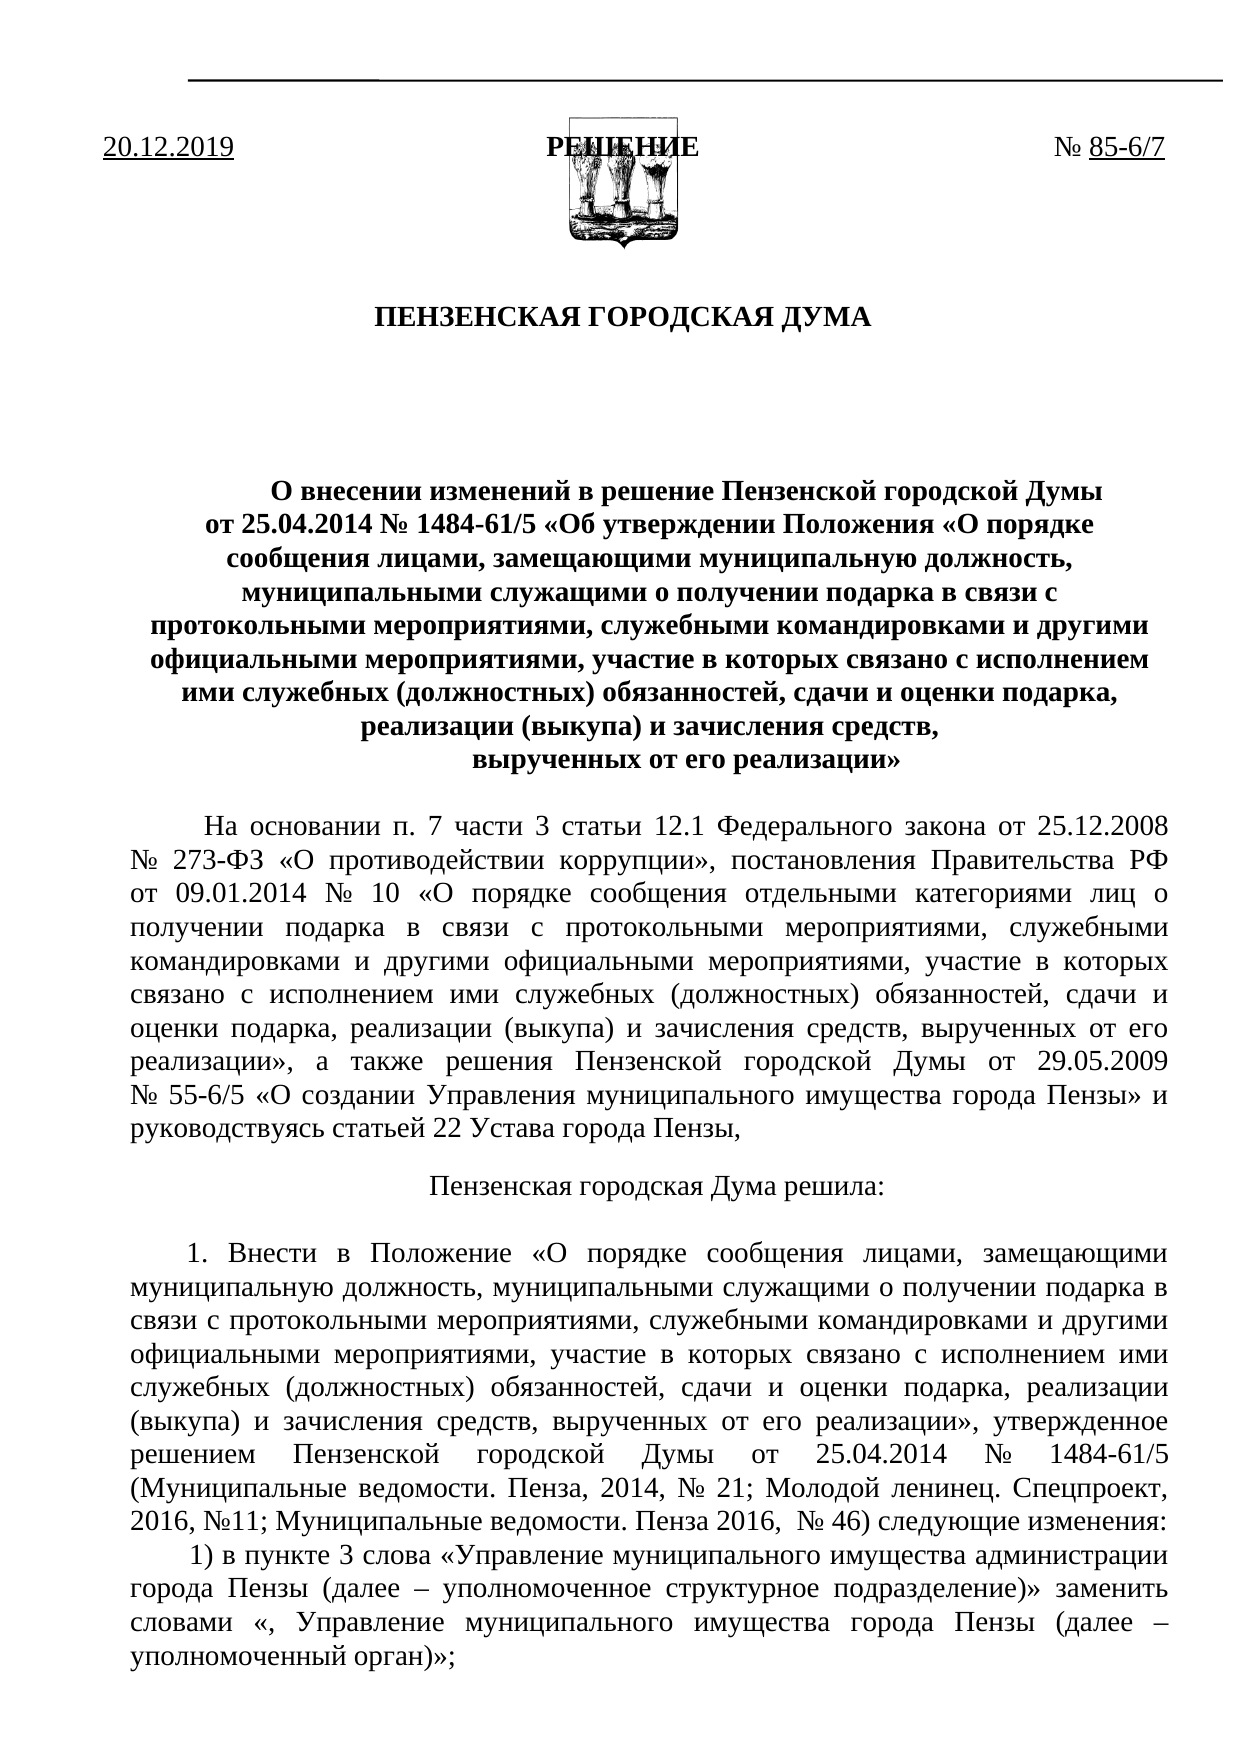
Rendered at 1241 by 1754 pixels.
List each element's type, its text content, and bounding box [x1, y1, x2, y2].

text ПЕНЗЕНСКАЯ ГОРОДСКАЯ ДУМА [45, 299, 1200, 333]
text 1) в пункте 3 слова «Управление муниципального имущества администрации города Пензы (далее – уполномоченное структурное подразделение)» заменить словами «, Управление муниципального имущества города Пензы (далее – уполномоченный орган)»; [130, 1537, 1169, 1671]
picture [567, 162, 679, 250]
text вырученных от его реализации» [130, 741, 1169, 775]
text 20.12.2019 № 85-6/7 [45, 129, 1200, 162]
picture [567, 116, 679, 129]
text О внесении изменений в решение Пензенской городской Думы от 25.04.2014 № 1484-61/5 «Об утверждении Положения «О порядке сообщения лицами, замещающими муниципальную должность, муниципальными служащими о получении подарка в связи с протокольными мероприятиями, служебными командировками и другими официальными мероприятиями, участие в которых связано с исполнением ими служебных (должностных) обязанностей, сдачи и оценки подарка, реализации (выкупа) и зачисления средств, [130, 473, 1169, 741]
text 1. Внести в Положение «О порядке сообщения лицами, замещающими муниципальную должность, муниципальными служащими о получении подарка в связи с протокольными мероприятиями, служебными командировками и другими официальными мероприятиями, участие в которых связано с исполнением ими служебных (должностных) обязанностей, сдачи и оценки подарка, реализации (выкупа) и зачисления средств, вырученных от его реализации», утвержденное решением Пензенской городской Думы от 25.04.2014 № 1484-61/5 (Муниципальные ведомости. Пенза, 2014, № 21; Молодой ленинец. Спецпроект, 2016, №11; Муниципальные ведомости. Пенза 2016, № 46) следующие изменения: [130, 1235, 1169, 1537]
text На основании п. 7 части 3 статьи 12.1 Федерального закона от 25.12.2008 № 273-ФЗ «О противодействии коррупции», постановления Правительства РФ от 09.01.2014 № 10 «О порядке сообщения отдельными категориями лиц о получении подарка в связи с протокольными мероприятиями, служебными командировками и другими официальными мероприятиями, участие в которых связано с исполнением ими служебных (должностных) обязанностей, сдачи и оценки подарка, реализации (выкупа) и зачисления средств, вырученных от его реализации», а также решения Пензенской городской Думы от 29.05.2009 № 55-6/5 «О создании Управления муниципального имущества города Пензы» и руководствуясь статьей 22 Устава города Пензы, [130, 808, 1169, 1144]
text Пензенская городская Дума решила: [130, 1168, 1184, 1202]
